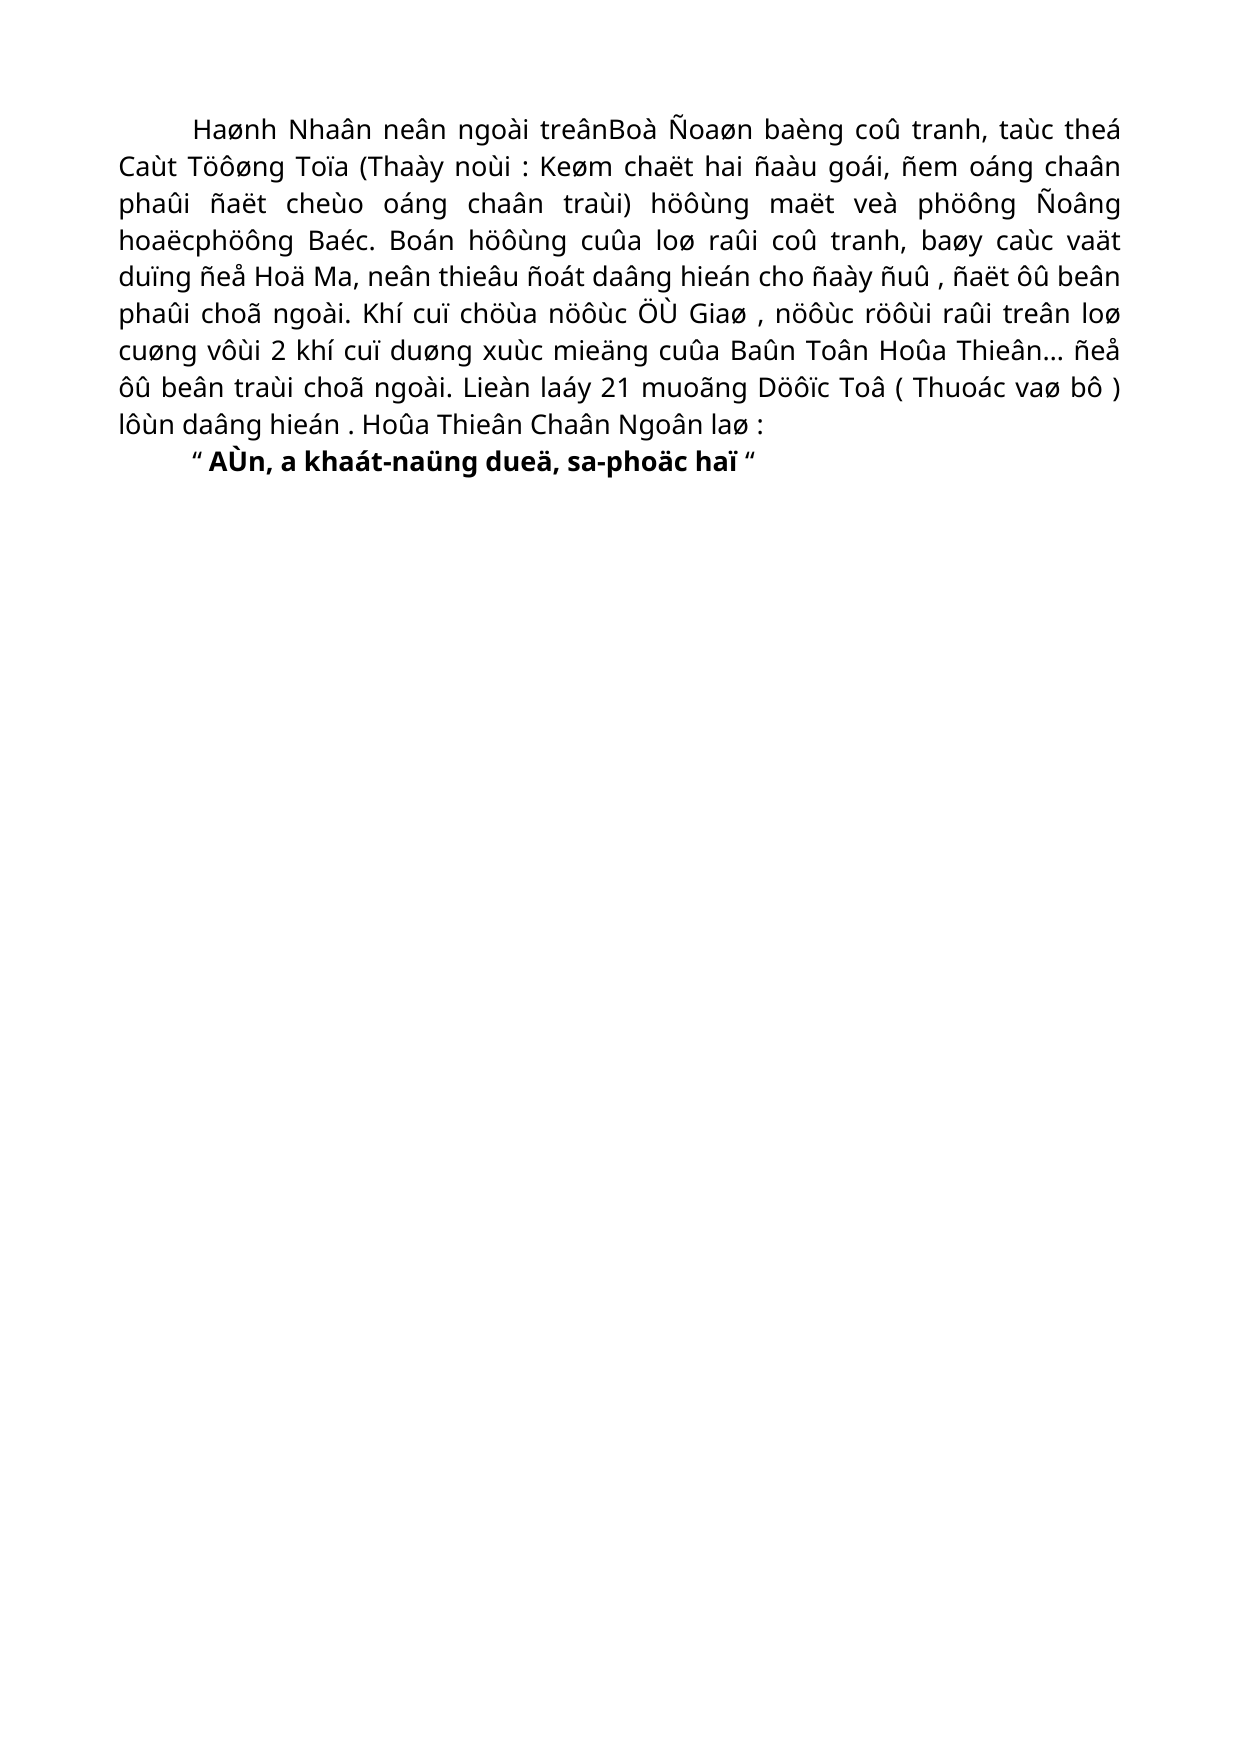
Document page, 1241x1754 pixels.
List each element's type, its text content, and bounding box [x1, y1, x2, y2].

text Haønh Nhaân neân ngoài treânBoà Ñoaøn baèng coû tranh, taùc theá Caùt Töôøng Toïa (Thaày noùi : Keøm chaët hai ñaàu goái, ñem oáng chaân phaûi ñaët cheùo oáng chaân traùi) höôùng maët veà phöông Ñoâng hoaëcphöông Baéc. Boán höôùng cuûa loø raûi coû tranh, baøy caùc vaät duïng ñeå Hoä Ma, neân thieâu ñoát daâng hieán cho ñaày ñuû , ñaët ôû beân phaûi choã ngoài. Khí cuï chöùa nöôùc ÖÙ Giaø , nöôùc röôùi raûi treân loø cuøng vôùi 2 khí cuï duøng xuùc mieäng cuûa Baûn Toân Hoûa Thieân… ñeå ôû beân traùi choã ngoài. Lieàn laáy 21 muoãng Döôïc Toâ ( Thuoác vaø bô ) lôùn daâng hieán . Hoûa Thieân Chaân Ngoân laø : [118, 110, 1123, 442]
subtitle “ AÙn, a khaát-naüng dueä, sa-phoäc haï “ [192, 442, 1136, 479]
